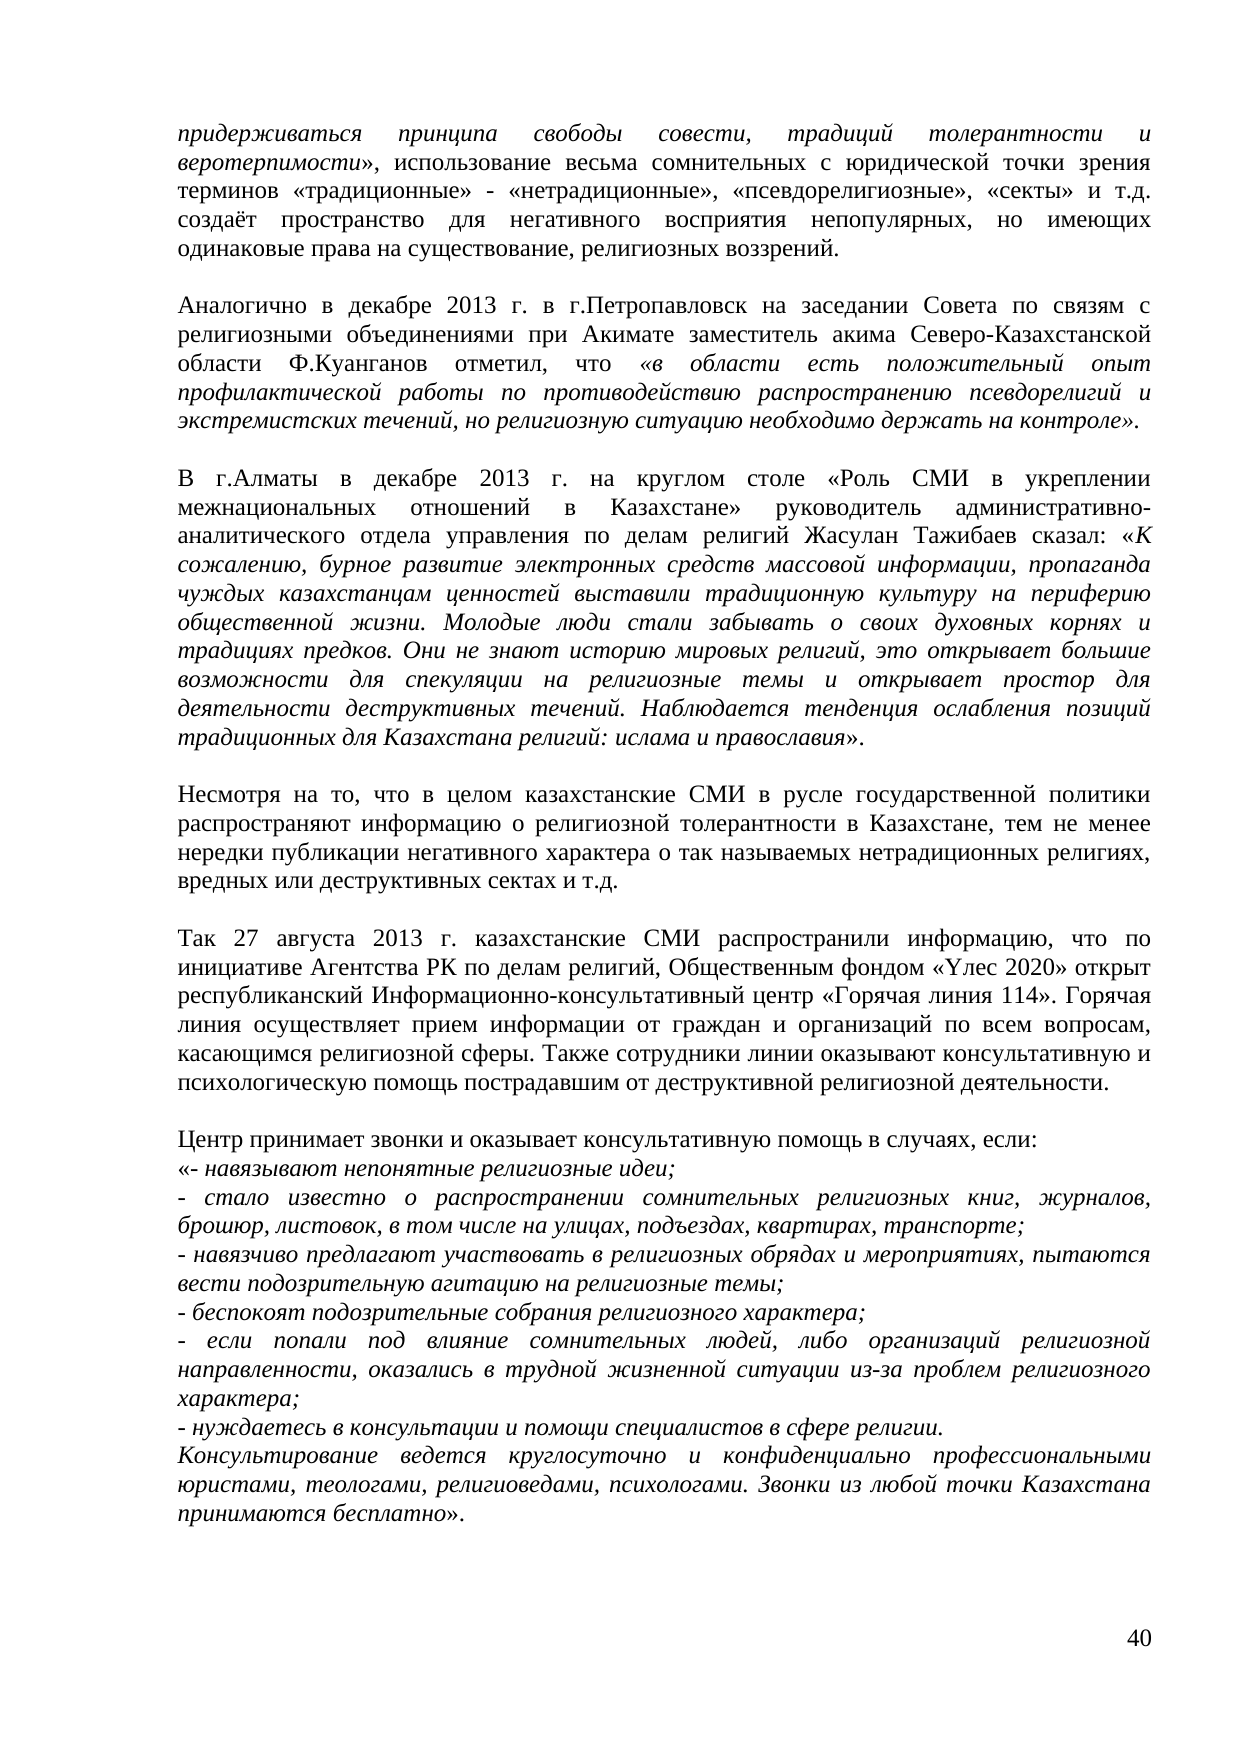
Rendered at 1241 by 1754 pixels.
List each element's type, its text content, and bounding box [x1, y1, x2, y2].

text - стало известно о распространении сомнительных религиозных книг, журналов, брошюр, листовок, в том числе на улицах, подъездах, квартирах, транспорте; [177, 1182, 1152, 1239]
text - беспокоят подозрительные собрания религиозного характера; [177, 1297, 1152, 1326]
text - если попали под влияние сомнительных людей, либо организаций религиозной направленности, оказались в трудной жизненной ситуации из-за проблем религиозного характера; [177, 1326, 1152, 1412]
text В г.Алматы в декабре 2013 г. на круглом столе «Роль СМИ в укреплении межнациональных отношений в Казахстане» руководитель административно-аналитического отдела управления по делам религий Жасулан Тажибаев сказал: «К сожалению, бурное развитие электронных средств массовой информации, пропаганда чуждых казахстанцам ценностей выставили традиционную культуру на периферию общественной жизни. Молодые люди стали забывать о своих духовных корнях и традициях предков. Они не знают историю мировых религий, это открывает большие возможности для спекуляции на религиозные темы и открывает простор для деятельности деструктивных течений. Наблюдается тенденция ослабления позиций традиционных для Казахстана религий: ислама и православия». [177, 463, 1152, 751]
text Несмотря на то, что в целом казахстанские СМИ в русле государственной политики распространяют информацию о религиозной толерантности в Казахстане, тем не менее нередки публикации негативного характера о так называемых нетрадиционных религиях, вредных или деструктивных сектах и т.д. [177, 779, 1152, 894]
text Аналогично в декабре 2013 г. в г.Петропавловск на заседании Совета по связям с религиозными объединениями при Акимате заместитель акима Северо-Казахстанской области Ф.Куанганов отметил, что «в области есть положительный опыт профилактической работы по противодействию распространению псевдорелигий и экстремистских течений, но религиозную ситуацию необходимо держать на контроле». [177, 291, 1152, 434]
text «- навязывают непонятные религиозные идеи; [177, 1153, 1152, 1182]
text - нуждаетесь в консультации и помощи специалистов в сфере религии. [177, 1412, 1152, 1441]
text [177, 118, 1152, 262]
text - навязчиво предлагают участвовать в религиозных обрядах и мероприятиях, пытаются вести подозрительную агитацию на религиозные темы; [177, 1239, 1152, 1297]
text Так 27 августа 2013 г. казахстанские СМИ распространили информацию, что по инициативе Агентства РК по делам религий, Общественным фондом «Үлес 2020» открыт республиканский Информационно-консультативный центр «Горячая линия 114». Горячая линия осуществляет прием информации от граждан и организаций по всем вопросам, касающимся религиозной сферы. Также сотрудники линии оказывают консультативную и психологическую помощь пострадавшим от деструктивной религиозной деятельности. [177, 923, 1152, 1096]
text Консультирование ведется круглосуточно и конфиденциально профессиональными юристами, теологами, религиоведами, психологами. Звонки из любой точки Казахстана принимаются бесплатно». [177, 1441, 1152, 1527]
text Центр принимает звонки и оказывает консультативную помощь в случаях, если: [177, 1124, 1152, 1153]
